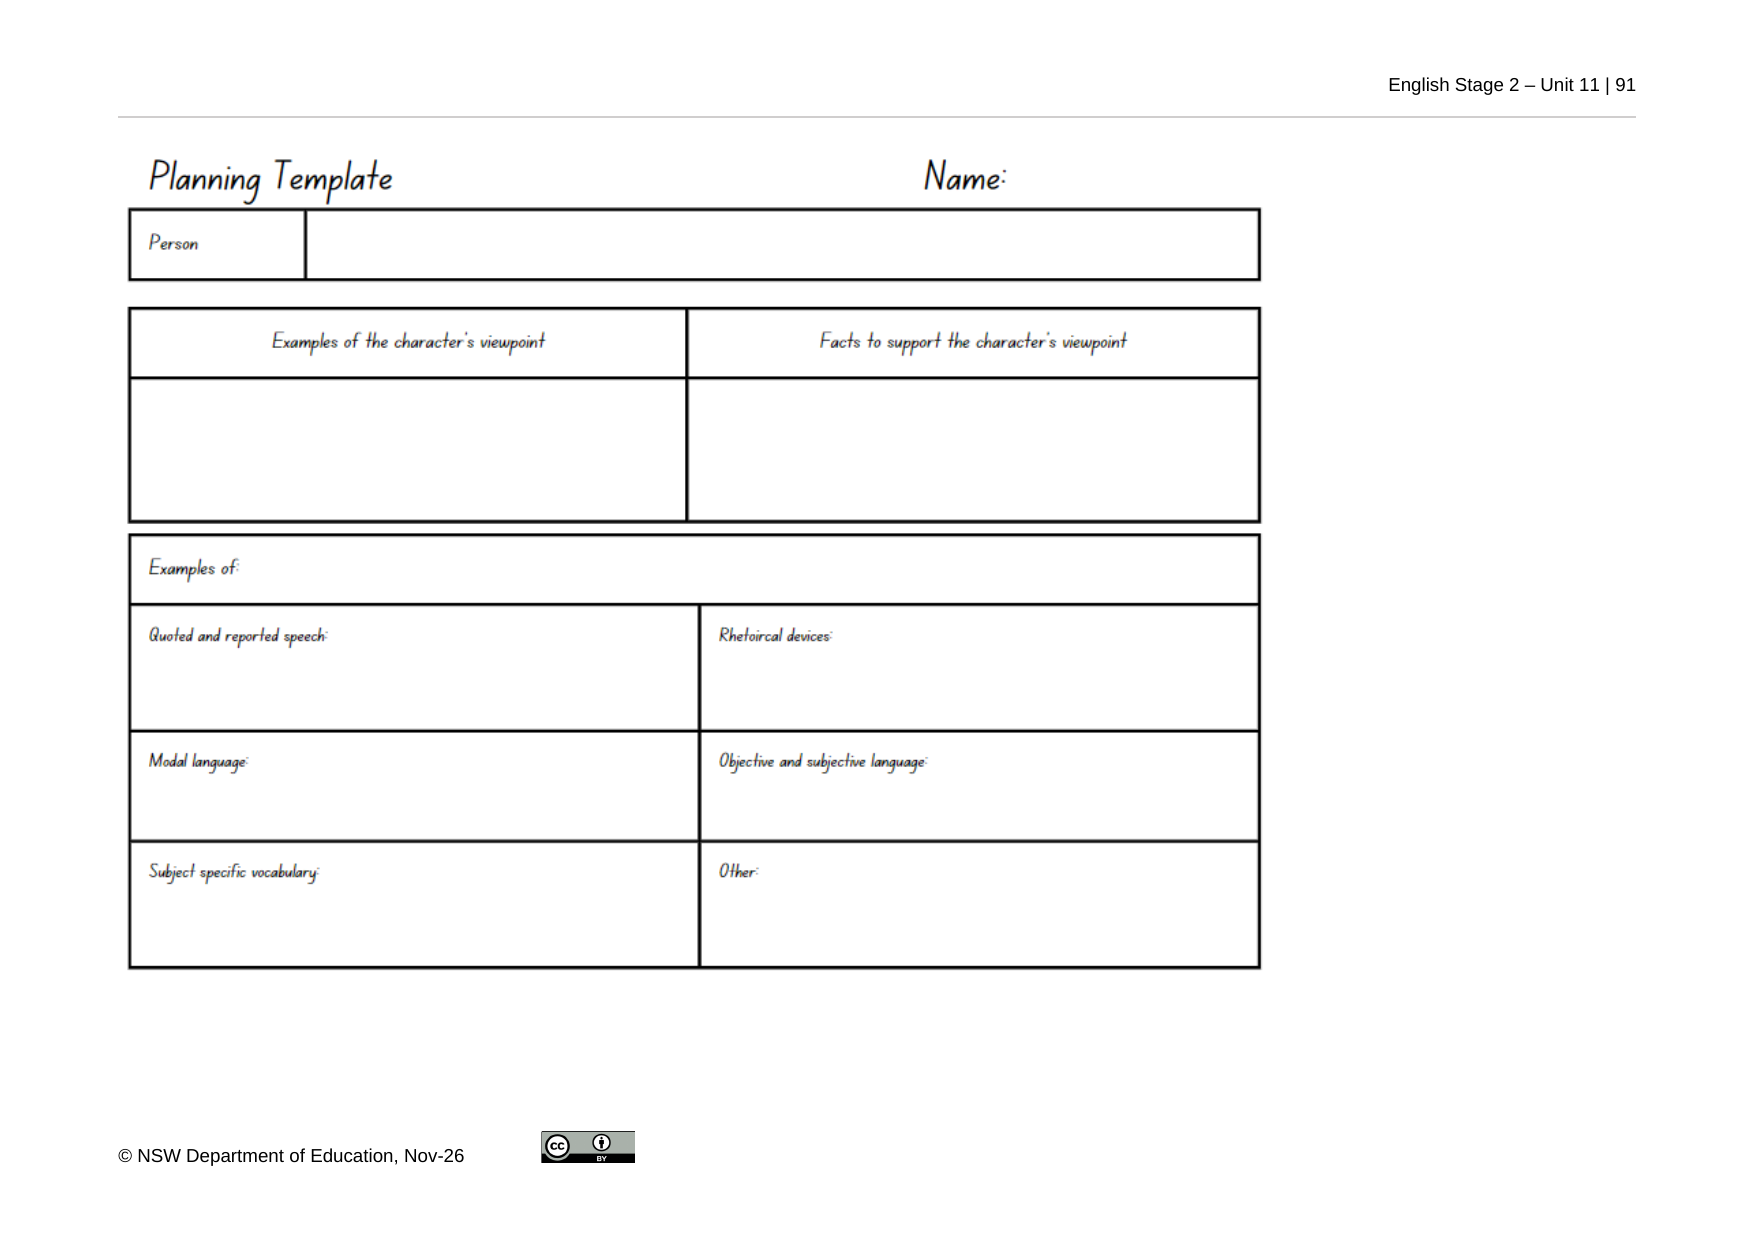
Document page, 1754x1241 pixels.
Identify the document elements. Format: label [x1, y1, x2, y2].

picture [118, 146, 1291, 977]
picture [541, 1131, 635, 1163]
